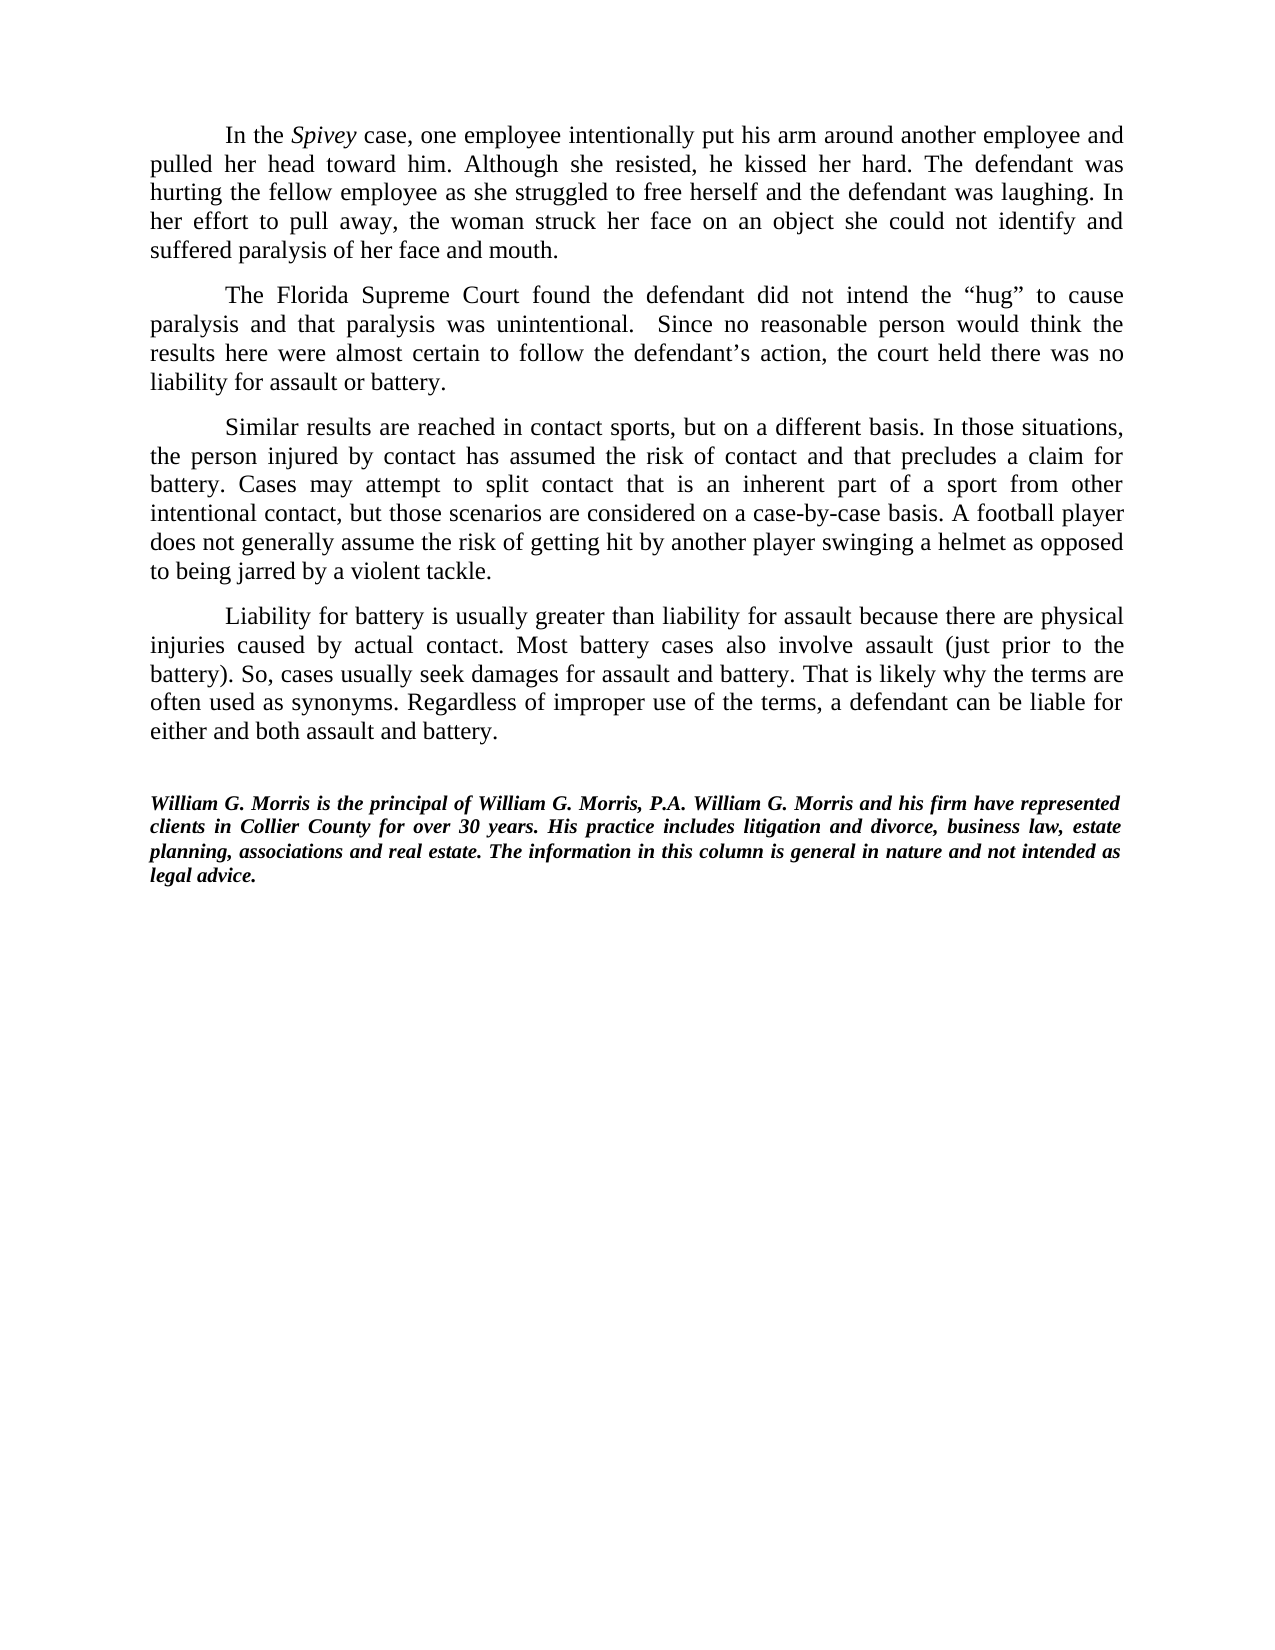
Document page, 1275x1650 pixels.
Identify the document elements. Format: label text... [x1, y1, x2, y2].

text In the Spivey case, one employee intentionally put his arm around another employee and pulled her head toward him. Although she resisted, he kissed her hard. The defendant was hurting the fellow employee as she struggled to free herself and the defendant was laughing. In her effort to pull away, the woman struck her face on an object she could not identify and suffered paralysis of her face and mouth. [150, 120, 1125, 264]
text Similar results are reached in contact sports, but on a different basis. In those situations, the person injured by contact has assumed the risk of contact and that precludes a claim for battery. Cases may attempt to split contact that is an inherent part of a sport from other intentional contact, but those scenarios are considered on a case-by-case basis. A football player does not generally assume the risk of getting hit by another player swinging a helmet as opposed to being jarred by a violent tackle. [150, 412, 1125, 584]
text The Florida Supreme Court found the defendant did not intend the “hug” to cause paralysis and that paralysis was unintentional. Since no reasonable person would think the results here were almost certain to follow the defendant’s action, the court held there was no liability for assault or battery. [150, 280, 1125, 395]
text William G. Morris is the principal of William G. Morris, P.A. William G. Morris and his firm have represented clients in Collier County for over 30 years. His practice includes litigation and divorce, business law, estate planning, associations and real estate. The information in this column is general in nature and not intended as legal advice. [150, 790, 1125, 887]
text Liability for battery is usually greater than liability for assault because there are physical injuries caused by actual contact. Most battery cases also involve assault (just prior to the battery). So, cases usually seek damages for assault and battery. That is likely why the terms are often used as synonyms. Regardless of improper use of the terms, a defendant can be liable for either and both assault and battery. [150, 601, 1125, 745]
